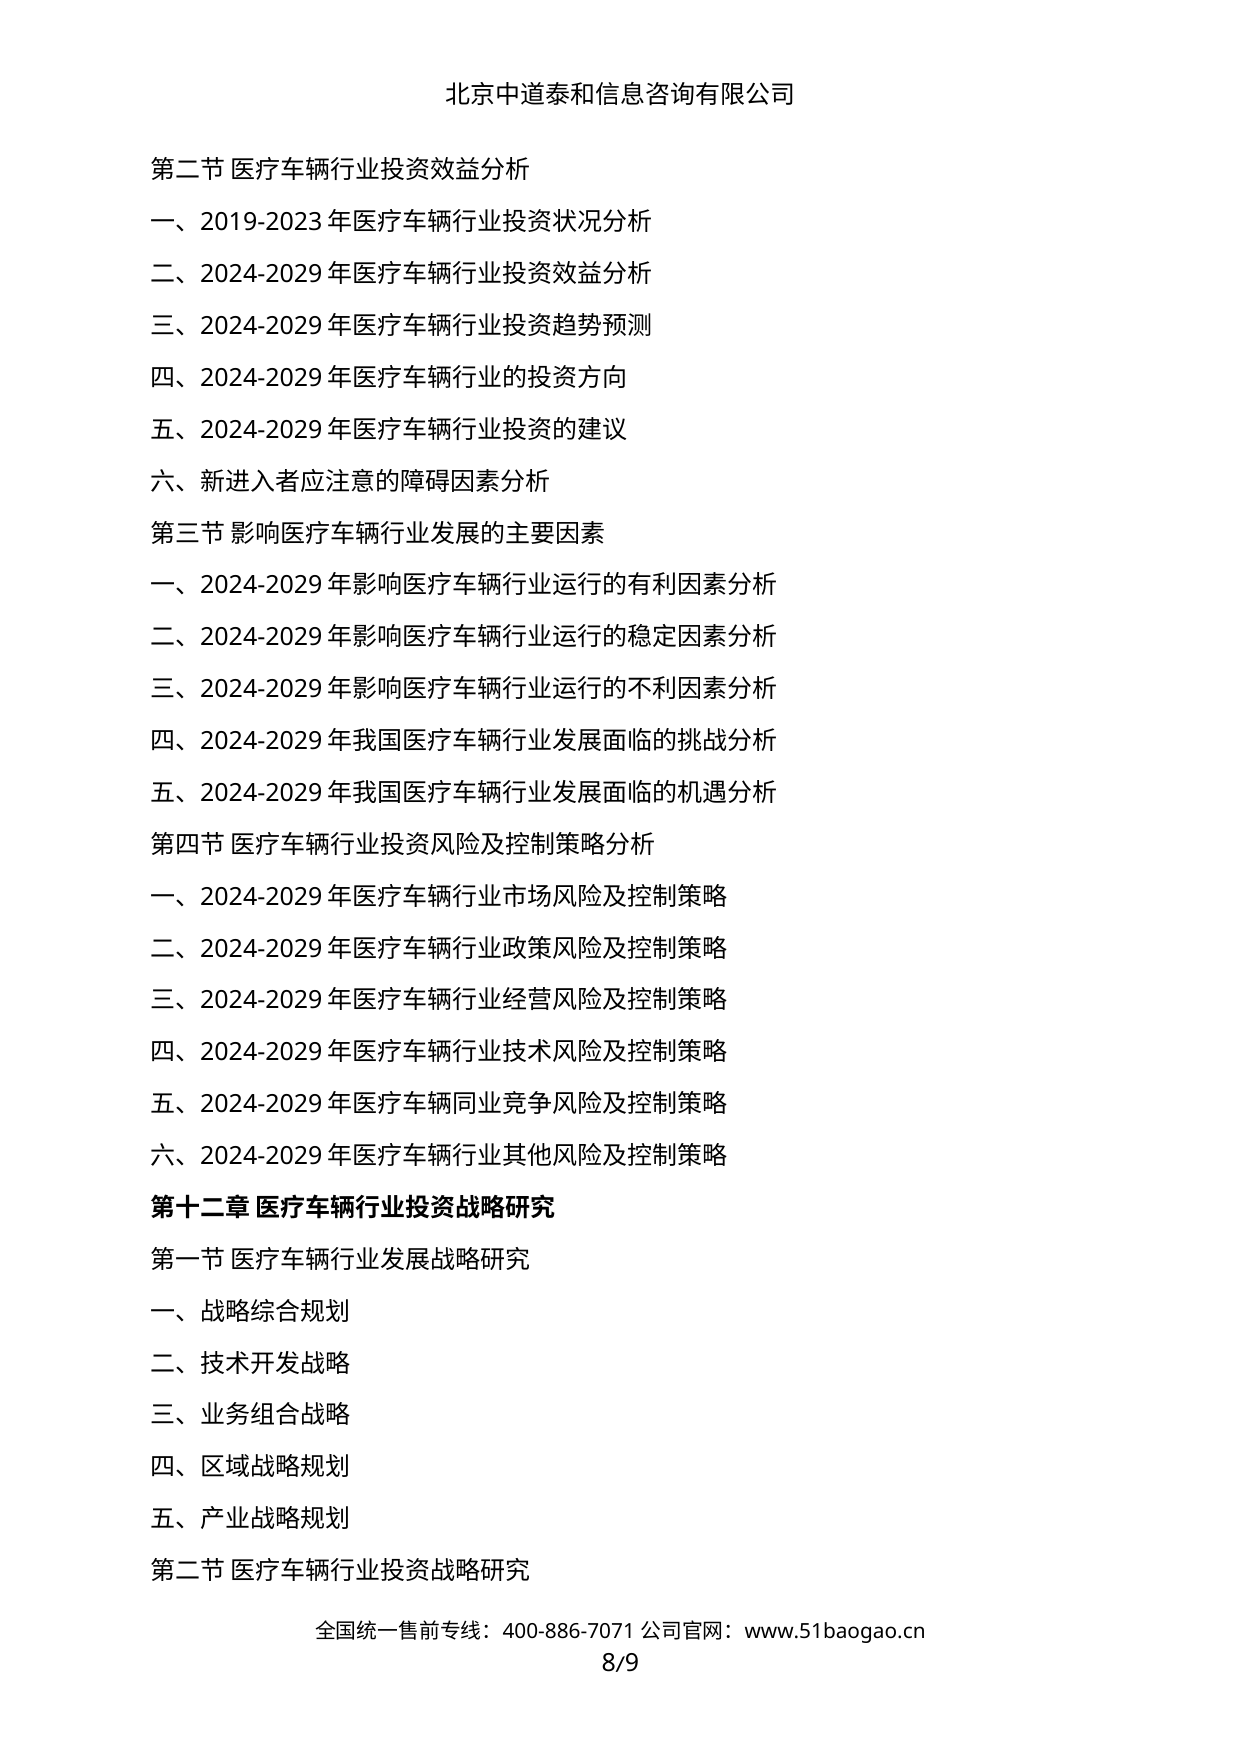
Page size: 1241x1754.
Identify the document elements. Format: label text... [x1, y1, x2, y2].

text 四、2024-2029年医疗车辆行业技术风险及控制策略 [150, 1032, 1090, 1068]
text 第四节 医疗车辆行业投资风险及控制策略分析 [150, 824, 1090, 861]
text 五、产业战略规划 [150, 1499, 1090, 1535]
text 第三节 影响医疗车辆行业发展的主要因素 [150, 513, 1090, 549]
text 四、区域战略规划 [150, 1447, 1090, 1483]
text 第二节 医疗车辆行业投资效益分析 [150, 150, 1090, 186]
text 四、2024-2029年我国医疗车辆行业发展面临的挑战分析 [150, 721, 1090, 757]
text 第二节 医疗车辆行业投资战略研究 [150, 1551, 1090, 1587]
text 六、2024-2029年医疗车辆行业其他风险及控制策略 [150, 1136, 1090, 1172]
text 一、战略综合规划 [150, 1291, 1090, 1327]
text 二、2024-2029年影响医疗车辆行业运行的稳定因素分析 [150, 617, 1090, 653]
text 四、2024-2029年医疗车辆行业的投资方向 [150, 357, 1090, 394]
text 五、2024-2029年我国医疗车辆行业发展面临的机遇分析 [150, 772, 1090, 809]
text 三、2024-2029年医疗车辆行业经营风险及控制策略 [150, 980, 1090, 1016]
text 一、2019-2023年医疗车辆行业投资状况分析 [150, 202, 1090, 238]
text 三、2024-2029年影响医疗车辆行业运行的不利因素分析 [150, 669, 1090, 705]
text 二、技术开发战略 [150, 1343, 1090, 1379]
text 第一节 医疗车辆行业发展战略研究 [150, 1239, 1090, 1276]
text 二、2024-2029年医疗车辆行业政策风险及控制策略 [150, 928, 1090, 964]
text 一、2024-2029年医疗车辆行业市场风险及控制策略 [150, 876, 1090, 912]
text 三、业务组合战略 [150, 1395, 1090, 1431]
text 三、2024-2029年医疗车辆行业投资趋势预测 [150, 306, 1090, 342]
text 一、2024-2029年影响医疗车辆行业运行的有利因素分析 [150, 565, 1090, 601]
text 五、2024-2029年医疗车辆同业竞争风险及控制策略 [150, 1084, 1090, 1120]
text 第十二章 医疗车辆行业投资战略研究 [150, 1187, 1090, 1224]
text 六、新进入者应注意的障碍因素分析 [150, 461, 1090, 497]
text 二、2024-2029年医疗车辆行业投资效益分析 [150, 254, 1090, 290]
text 五、2024-2029年医疗车辆行业投资的建议 [150, 409, 1090, 446]
